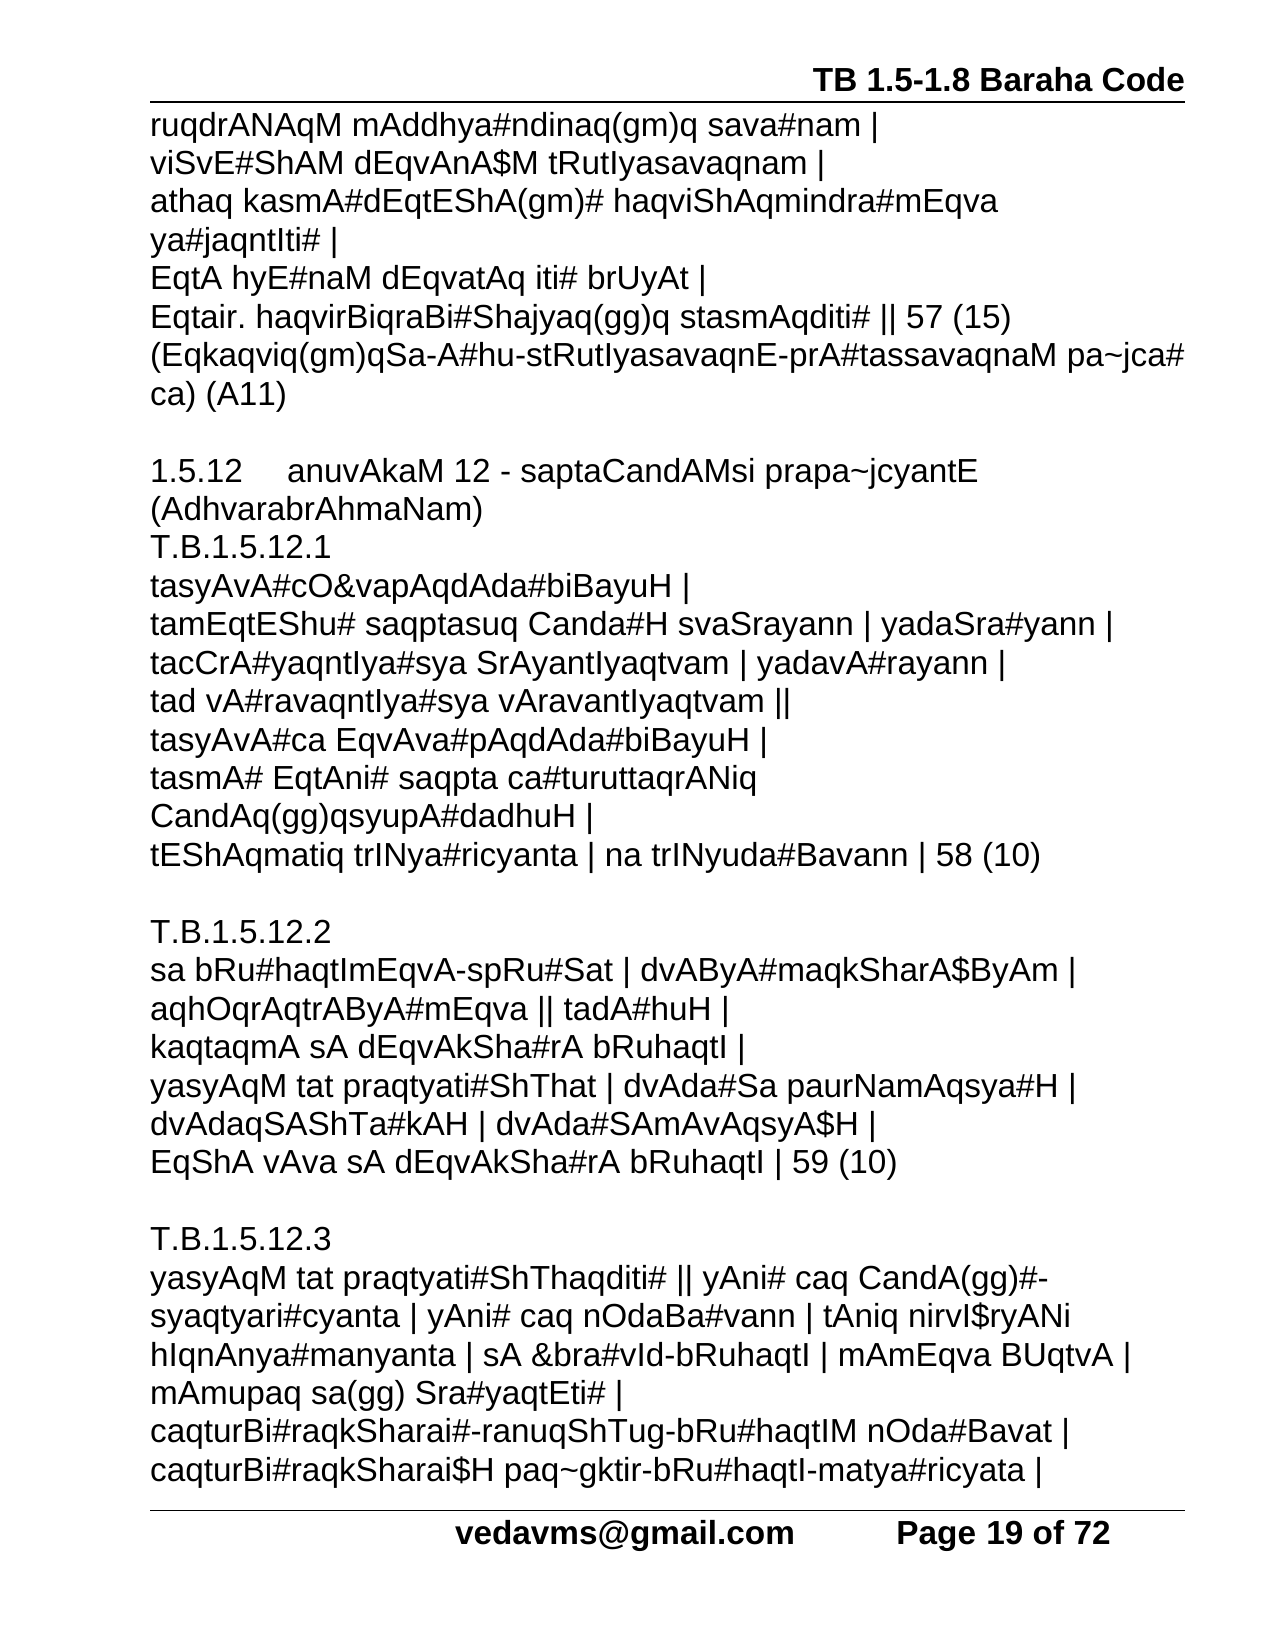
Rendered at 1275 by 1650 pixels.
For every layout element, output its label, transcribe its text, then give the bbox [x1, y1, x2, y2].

text T.B.1.5.12.3 [150, 1219, 1185, 1258]
text T.B.1.5.12.1 [150, 527, 1185, 566]
text sa bRu#haqtImEqvA-spRu#Sat | dvAByA#maqkSharA$ByAm | aqhOqrAqtrAByA#mEqva || tadA#huH | kaqtaqmA sA dEqvAkSha#rA bRuhaqtI | yasyAqM tat praqtyati#ShThat | dvAda#Sa paurNamAqsya#H | dvAdaqSAShTa#kAH | dvAda#SAmAvAqsyA$H | [150, 950, 1185, 1142]
text (Eqkaqviq(gm)qSa-A#hu-stRutIyasavaqnE-prA#tassavaqnaM pa~jca# ca) (A11) [150, 335, 1185, 412]
text 1.5.12 anuvAkaM 12 - saptaCandAMsi prapa~jcyantE (AdhvarabrAhmaNam) [150, 451, 1185, 527]
text caqturBi#raqkSharai#-ranuqShTug-bRu#haqtIM nOda#Bavat | [150, 1412, 1185, 1450]
text tasyAvA#cO&vapAqdAda#biBayuH | tamEqtEShu# saqptasuq Canda#H svaSrayann | yadaSra#yann | tacCrA#yaqntIya#sya SrAyantIyaqtvam | yadavA#rayann | [150, 566, 1185, 681]
text EqtA hyE#naM dEqvatAq iti# brUyAt | [150, 258, 1185, 297]
text caqturBi#raqkSharai$H paq~gktir-bRu#haqtI-matya#ricyata | [150, 1450, 1185, 1488]
text yasyAqM tat praqtyati#ShThaqditi# || yAni# caq CandA(gg)#-syaqtyari#cyanta | yAni# caq nOdaBa#vann | tAniq nirvI$ryANi hIqnAnya#manyanta | sA &bra#vId-bRuhaqtI | mAmEqva BUqtvA | mAmupaq sa(gg) Sra#yaqtEti# | [150, 1258, 1185, 1412]
text EqShA vAva sA dEqvAkSha#rA bRuhaqtI | 59 (10) [150, 1142, 1185, 1181]
text T.B.1.5.12.2 [150, 912, 1185, 950]
text tasmA# EqtAni# saqpta ca#turuttaqrANiq CandAq(gg)qsyupA#dadhuH | [150, 758, 1185, 835]
text tad vA#ravaqntIya#sya vAravantIyaqtvam || tasyAvA#ca EqvAva#pAqdAda#biBayuH | [150, 681, 1185, 758]
text ruqdrANAqM mAddhya#ndinaq(gm)q sava#nam | viSvE#ShAM dEqvAnA$M tRutIyasavaqnam | [150, 103, 1185, 182]
text tEShAqmatiq trINya#ricyanta | na trINyuda#Bavann | 58 (10) [150, 835, 1185, 873]
text Eqtair. haqvirBiqraBi#Shajyaq(gg)q stasmAqditi# || 57 (15) [150, 297, 1185, 335]
text athaq kasmA#dEqtEShA(gm)# haqviShAqmindra#mEqva ya#jaqntIti# | [150, 182, 1185, 258]
